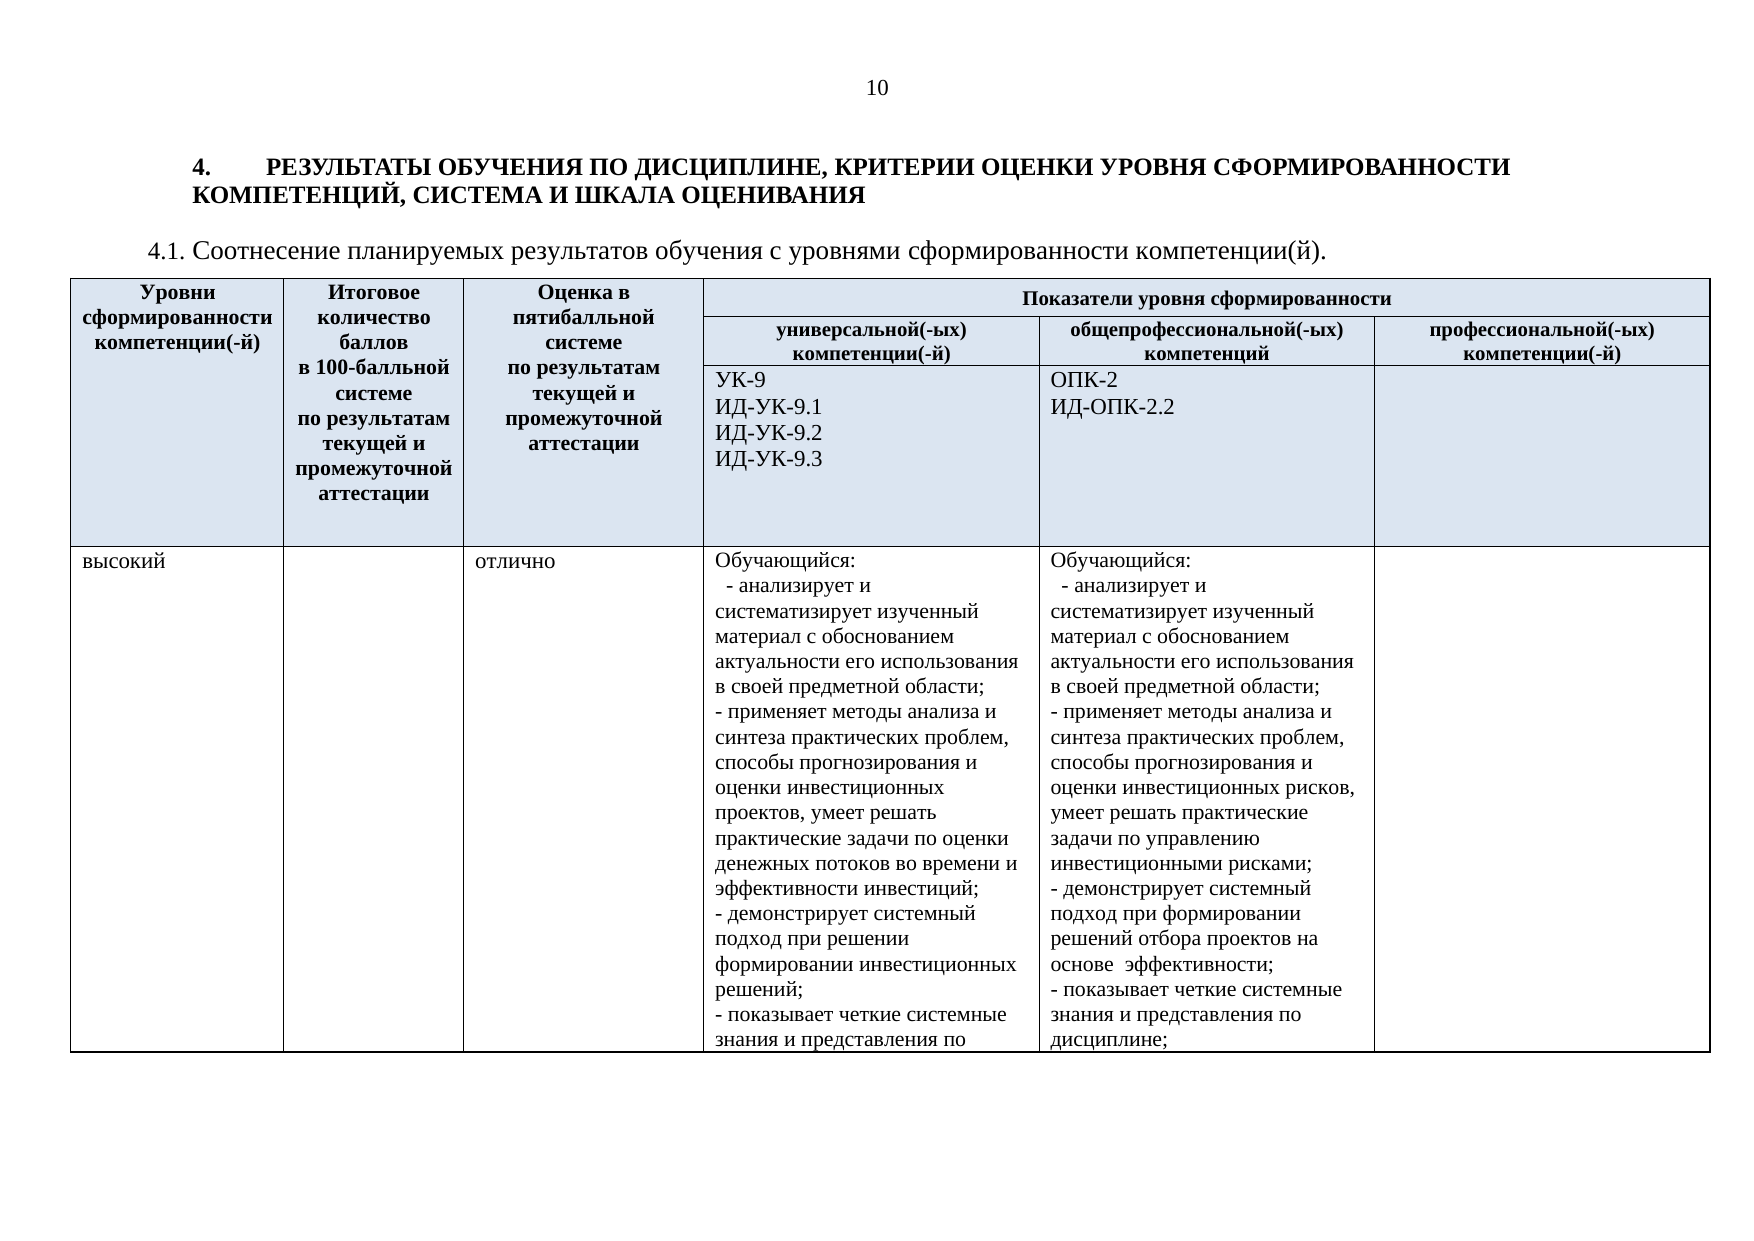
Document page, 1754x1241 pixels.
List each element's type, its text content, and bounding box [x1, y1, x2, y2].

subtitle РЕЗУЛЬТАТЫ ОБУЧЕНИЯ ПО ДИСЦИПЛИНЕ, КРИТЕРИИ ОЦЕНКИ УРОВНЯ СФОРМИРОВАННОСТИ КОМПЕТЕНЦИЙ, СИСТЕМА И ШКАЛА ОЦЕНИВАНИЯ [192, 152, 1636, 209]
table_cell ОПК-2 ИД-ОПК-2.2 [1040, 366, 1374, 546]
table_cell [1040, 547, 1374, 1051]
table_cell отлично [464, 547, 703, 1051]
table_cell универсальной(-ых) компетенции(-й) [704, 317, 1039, 365]
table_cell профессиональной(-ых) компетенции(-й) [1375, 317, 1709, 365]
table_cell [284, 547, 463, 1051]
table_header Итоговое количество баллов в 100-балльной системе по результатам текущей и промежуточной аттестации [284, 279, 463, 546]
table_header Уровни сформированности компетенции(-й) [71, 279, 283, 546]
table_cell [704, 547, 1039, 1051]
table_cell высокий [71, 547, 283, 1051]
table_header Показатели уровня сформированности [704, 279, 1709, 316]
subtitle Соотнесение планируемых результатов обучения с уровнями сформированности компетенции(й). [148, 234, 1636, 265]
table_cell общепрофессиональной(-ых) компетенций [1040, 317, 1374, 365]
table_cell [1375, 547, 1709, 1051]
table_header Оценка в пятибалльной системе по результатам текущей и промежуточной аттестации [464, 279, 703, 546]
table_cell [1375, 366, 1709, 546]
table_cell УК-9 ИД-УК-9.1 ИД-УК-9.2 ИД-УК-9.3 [704, 366, 1039, 546]
